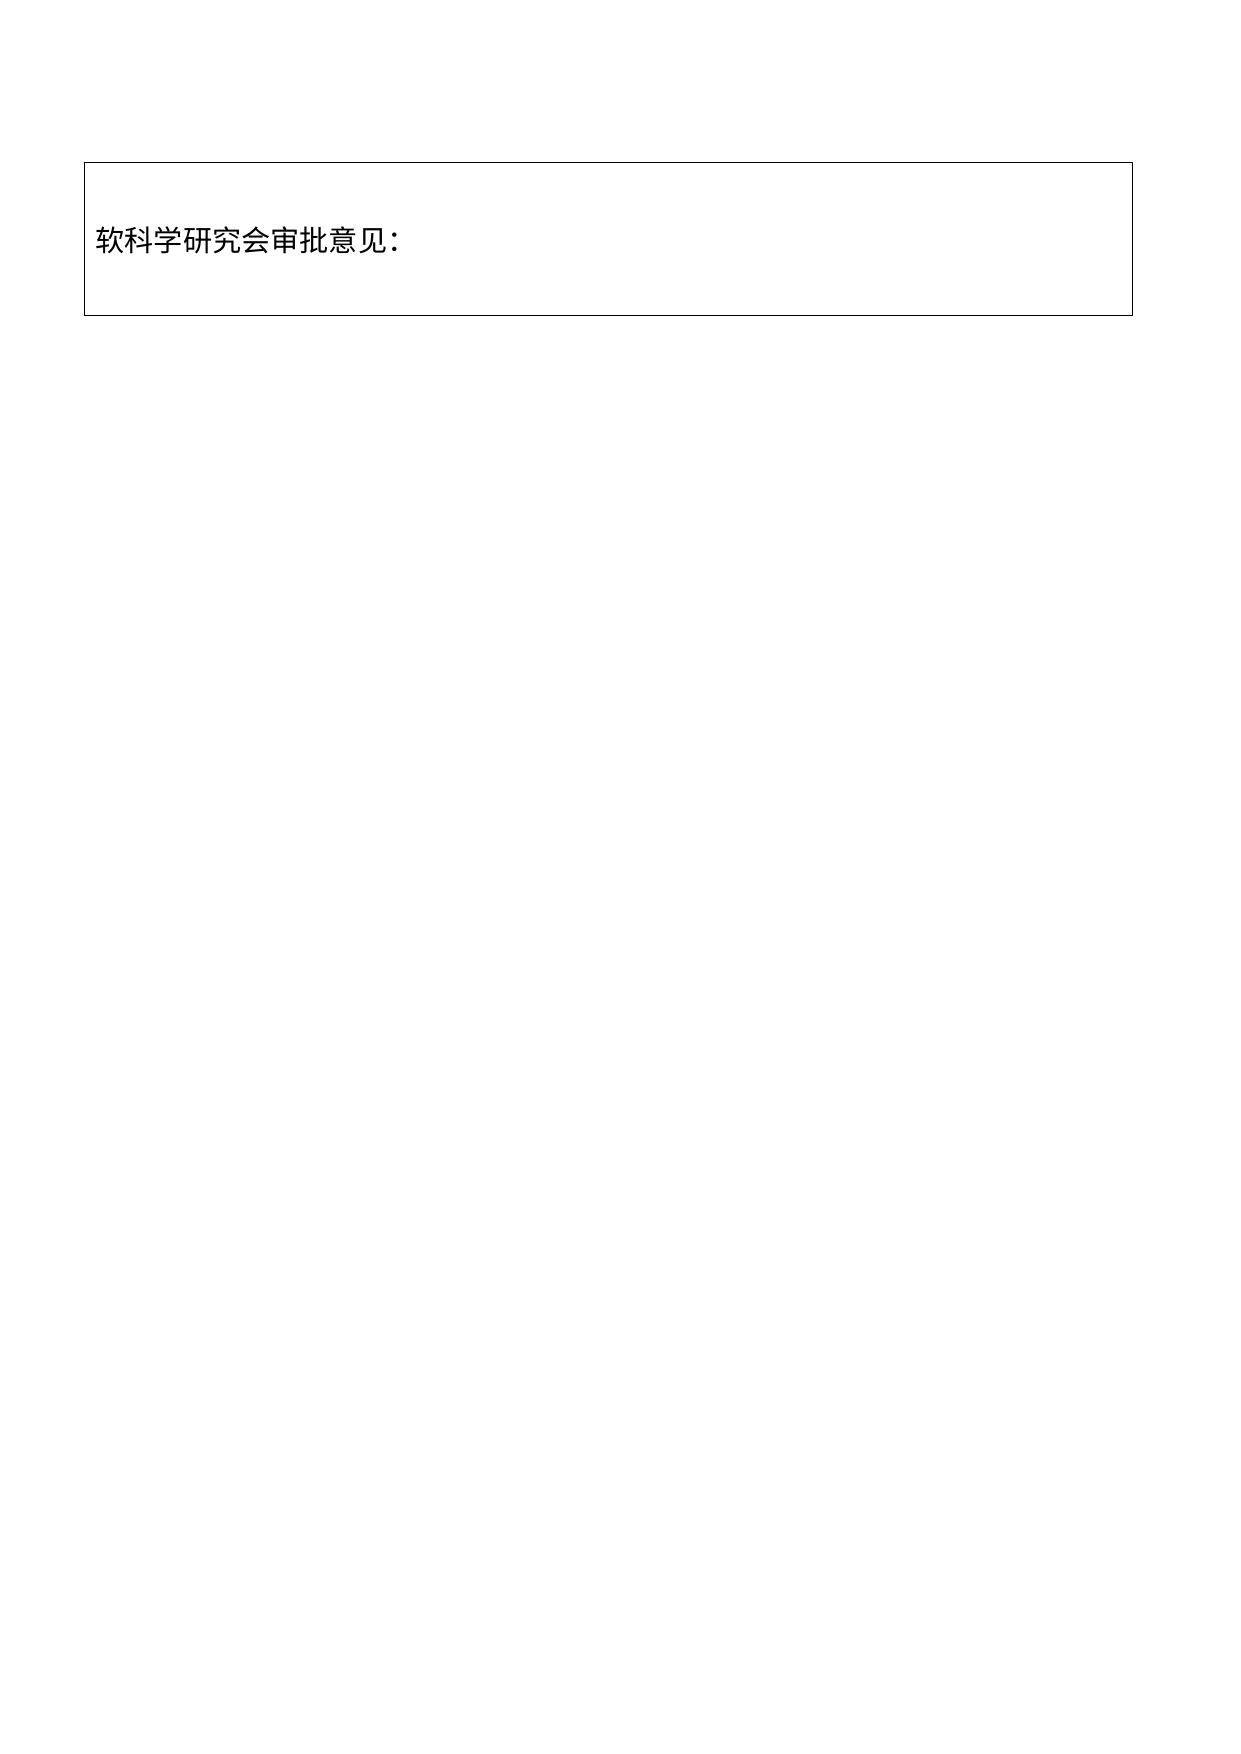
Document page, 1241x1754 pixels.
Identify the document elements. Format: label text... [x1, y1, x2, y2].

table_cell 软科学研究会审批意见： [85, 163, 1132, 315]
